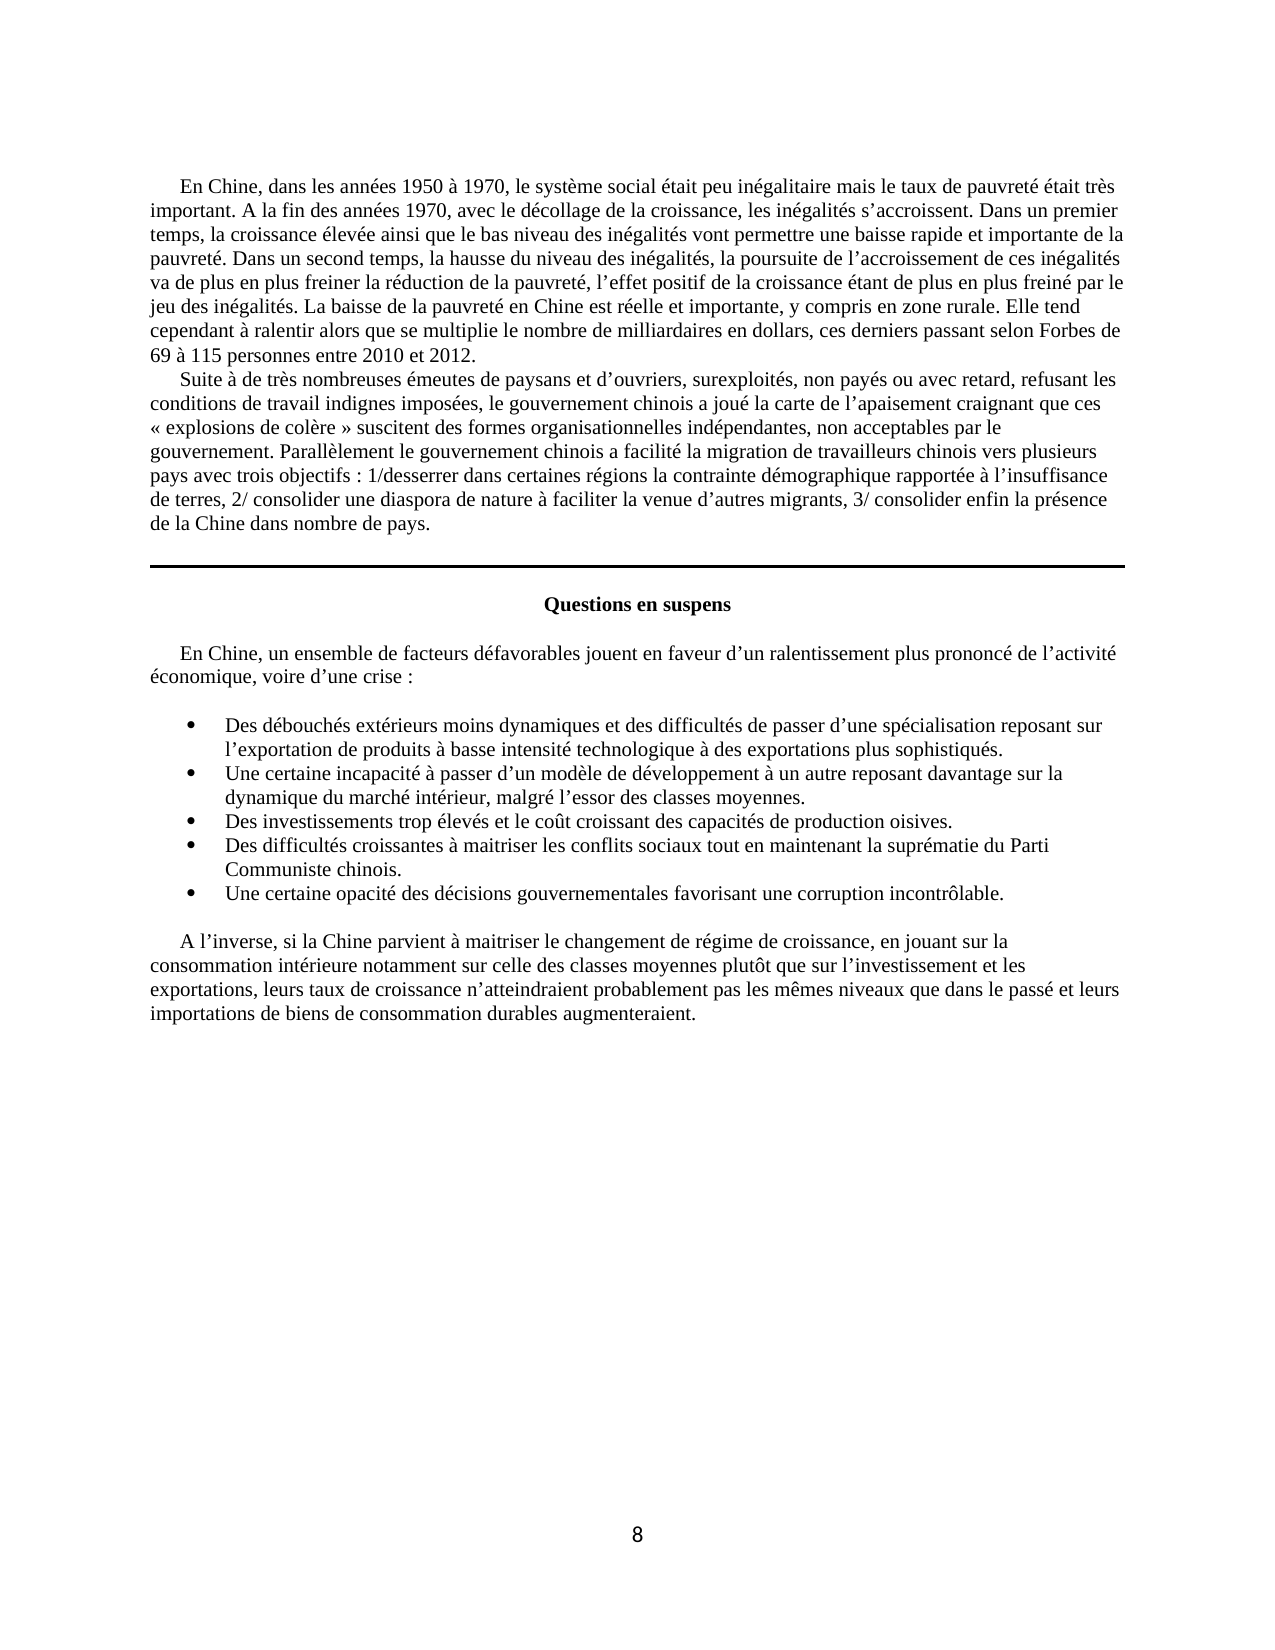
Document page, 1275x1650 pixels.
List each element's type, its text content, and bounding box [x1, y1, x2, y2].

text A l’inverse, si la Chine parvient à maitriser le changement de régime de croissance, en jouant sur la consommation intérieure notamment sur celle des classes moyennes plutôt que sur l’investissement et les exportations, leurs taux de croissance n’atteindraient probablement pas les mêmes niveaux que dans le passé et leurs importations de biens de consommation durables augmenteraient. [150, 929, 1125, 1025]
text Suite à de très nombreuses émeutes de paysans et d’ouvriers, surexploités, non payés ou avec retard, refusant les conditions de travail indignes imposées, le gouvernement chinois a joué la carte de l’apaisement craignant que ces « explosions de colère » suscitent des formes organisationnelles indépendantes, non acceptables par le gouvernement. Parallèlement le gouvernement chinois a facilité la migration de travailleurs chinois vers plusieurs pays avec trois objectifs : 1/desserrer dans certaines régions la contrainte démographique rapportée à l’insuffisance de terres, 2/ consolider une diaspora de nature à faciliter la venue d’autres migrants, 3/ consolider enfin la présence de la Chine dans nombre de pays. [150, 367, 1125, 535]
text En Chine, dans les années 1950 à 1970, le système social était peu inégalitaire mais le taux de pauvreté était très important. A la fin des années 1970, avec le décollage de la croissance, les inégalités s’accroissent. Dans un premier temps, la croissance élevée ainsi que le bas niveau des inégalités vont permettre une baisse rapide et importante de la pauvreté. Dans un second temps, la hausse du niveau des inégalités, la poursuite de l’accroissement de ces inégalités va de plus en plus freiner la réduction de la pauvreté, l’effet positif de la croissance étant de plus en plus freiné par le jeu des inégalités. La baisse de la pauvreté en Chine est réelle et importante, y compris en zone rurale. Elle tend cependant à ralentir alors que se multiplie le nombre de milliardaires en dollars, ces derniers passant selon Forbes de 69 à 115 personnes entre 2010 et 2012. [150, 174, 1125, 367]
list Des difficultés croissantes à maitriser les conflits sociaux tout en maintenant la suprématie du Parti Communiste chinois. [187, 833, 1125, 881]
list Des investissements trop élevés et le coût croissant des capacités de production oisives. [187, 809, 1125, 833]
list Des débouchés extérieurs moins dynamiques et des difficultés de passer d’une spécialisation reposant sur l’exportation de produits à basse intensité technologique à des exportations plus sophistiqués. [187, 713, 1125, 761]
text Questions en suspens [150, 592, 1125, 616]
list Une certaine incapacité à passer d’un modèle de développement à un autre reposant davantage sur la dynamique du marché intérieur, malgré l’essor des classes moyennes. [187, 761, 1125, 809]
list Une certaine opacité des décisions gouvernementales favorisant une corruption incontrôlable. [187, 881, 1125, 905]
text En Chine, un ensemble de facteurs défavorables jouent en faveur d’un ralentissement plus prononcé de l’activité économique, voire d’une crise : [150, 640, 1125, 688]
